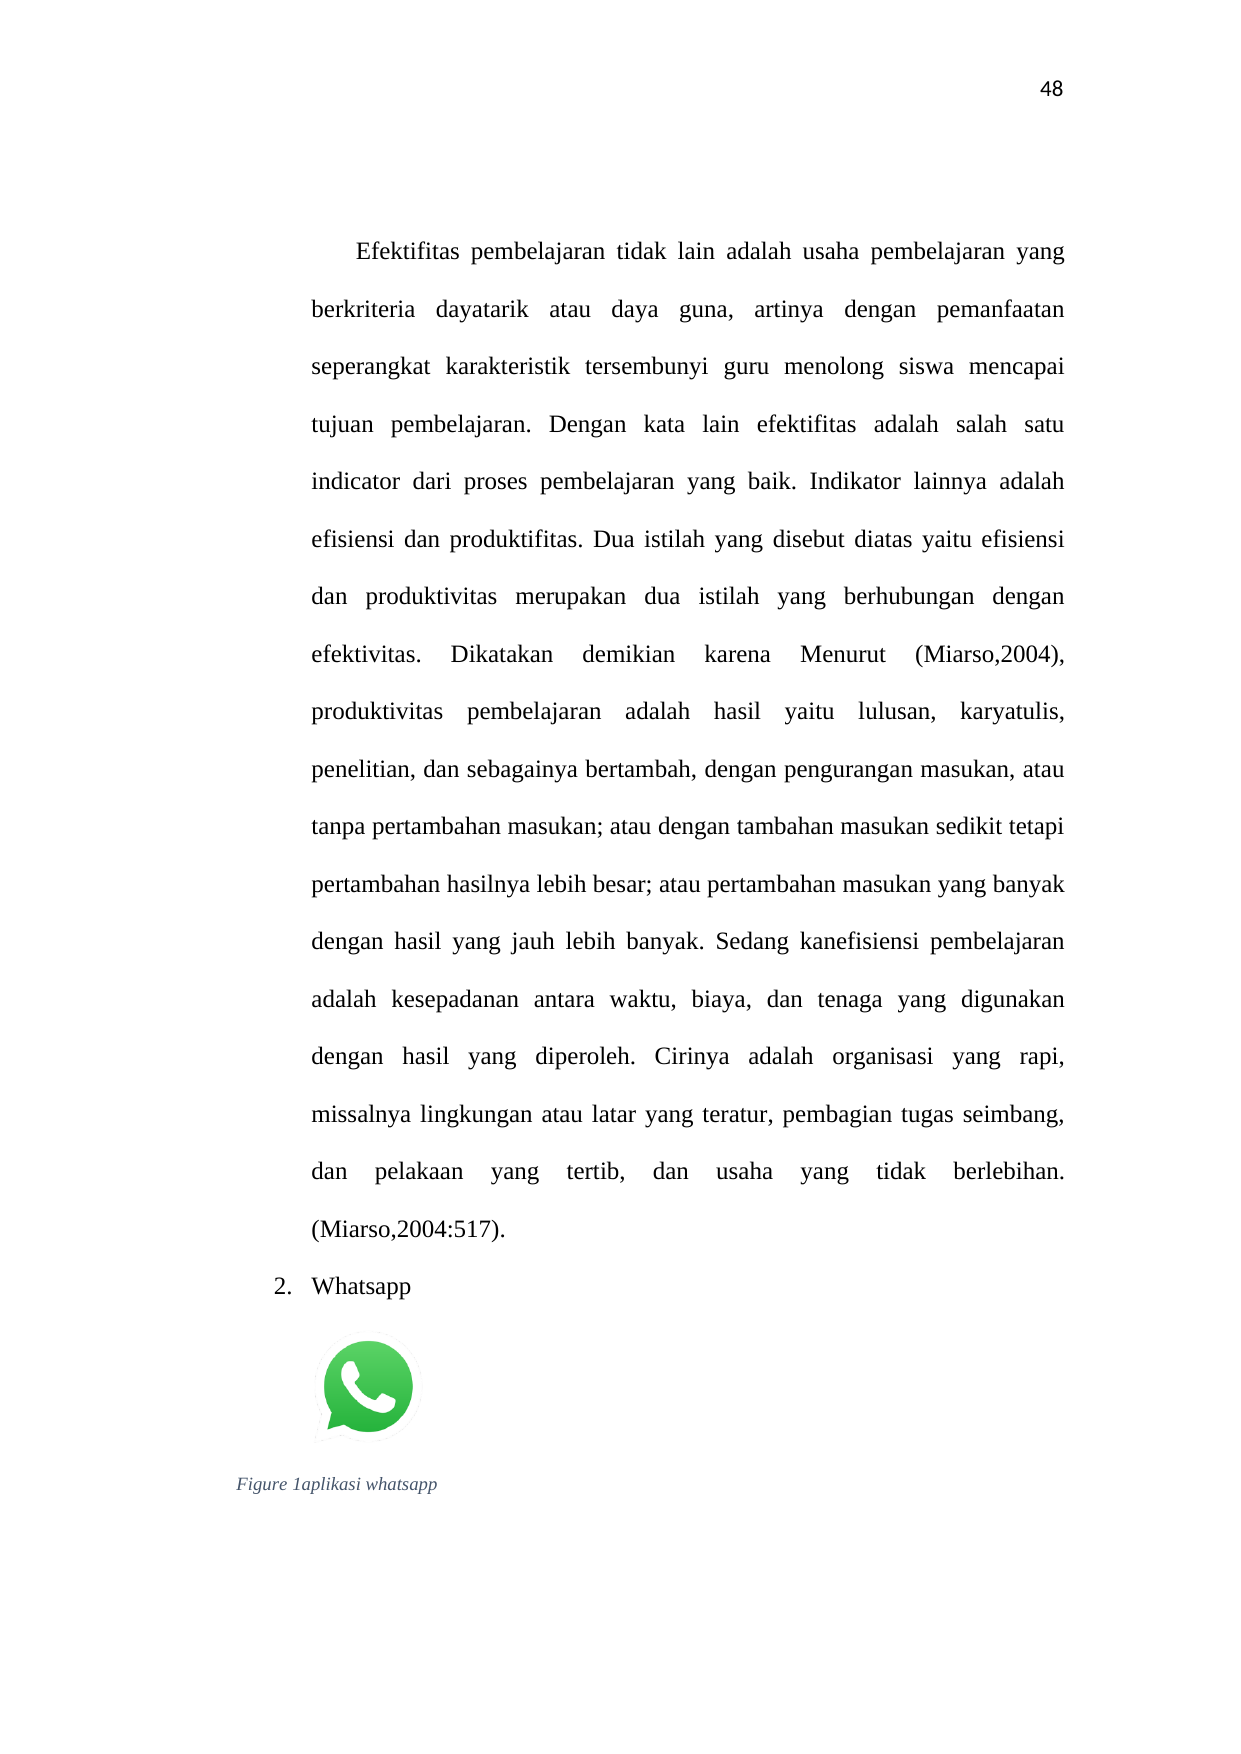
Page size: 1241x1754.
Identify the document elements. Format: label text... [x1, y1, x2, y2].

text Efektifitas pembelajaran tidak lain adalah usaha pembelajaran yang berkriteria dayatarik atau daya guna, artinya dengan pemanfaatan seperangkat karakteristik tersembunyi guru menolong siswa mencapai tujuan pembelajaran. Dengan kata lain efektifitas adalah salah satu indicator dari proses pembelajaran yang baik. Indikator lainnya adalah efisiensi dan produktifitas. Dua istilah yang disebut diatas yaitu efisiensi dan produktivitas merupakan dua istilah yang berhubungan dengan efektivitas. Dikatakan demikian karena Menurut (Miarso,2004), produktivitas pembelajaran adalah hasil yaitu lulusan, karyatulis, penelitian, dan sebagainya bertambah, dengan pengurangan masukan, atau tanpa pertambahan masukan; atau dengan tambahan masukan sedikit tetapi pertambahan hasilnya lebih besar; atau pertambahan masukan yang banyak dengan hasil yang jauh lebih banyak. Sedang kanefisiensi pembelajaran adalah kesepadanan antara waktu, biaya, dan tenaga yang digunakan dengan hasil yang diperoleh. Cirinya adalah organisasi yang rapi, missalnya lingkungan atau latar yang teratur, pembagian tugas seimbang, dan pelakaan yang tertib, dan usaha yang tidak berlebihan.(Miarso,2004:517). [311, 236, 1065, 1242]
picture [311, 1328, 425, 1445]
text Whatsapp [274, 1271, 1063, 1300]
